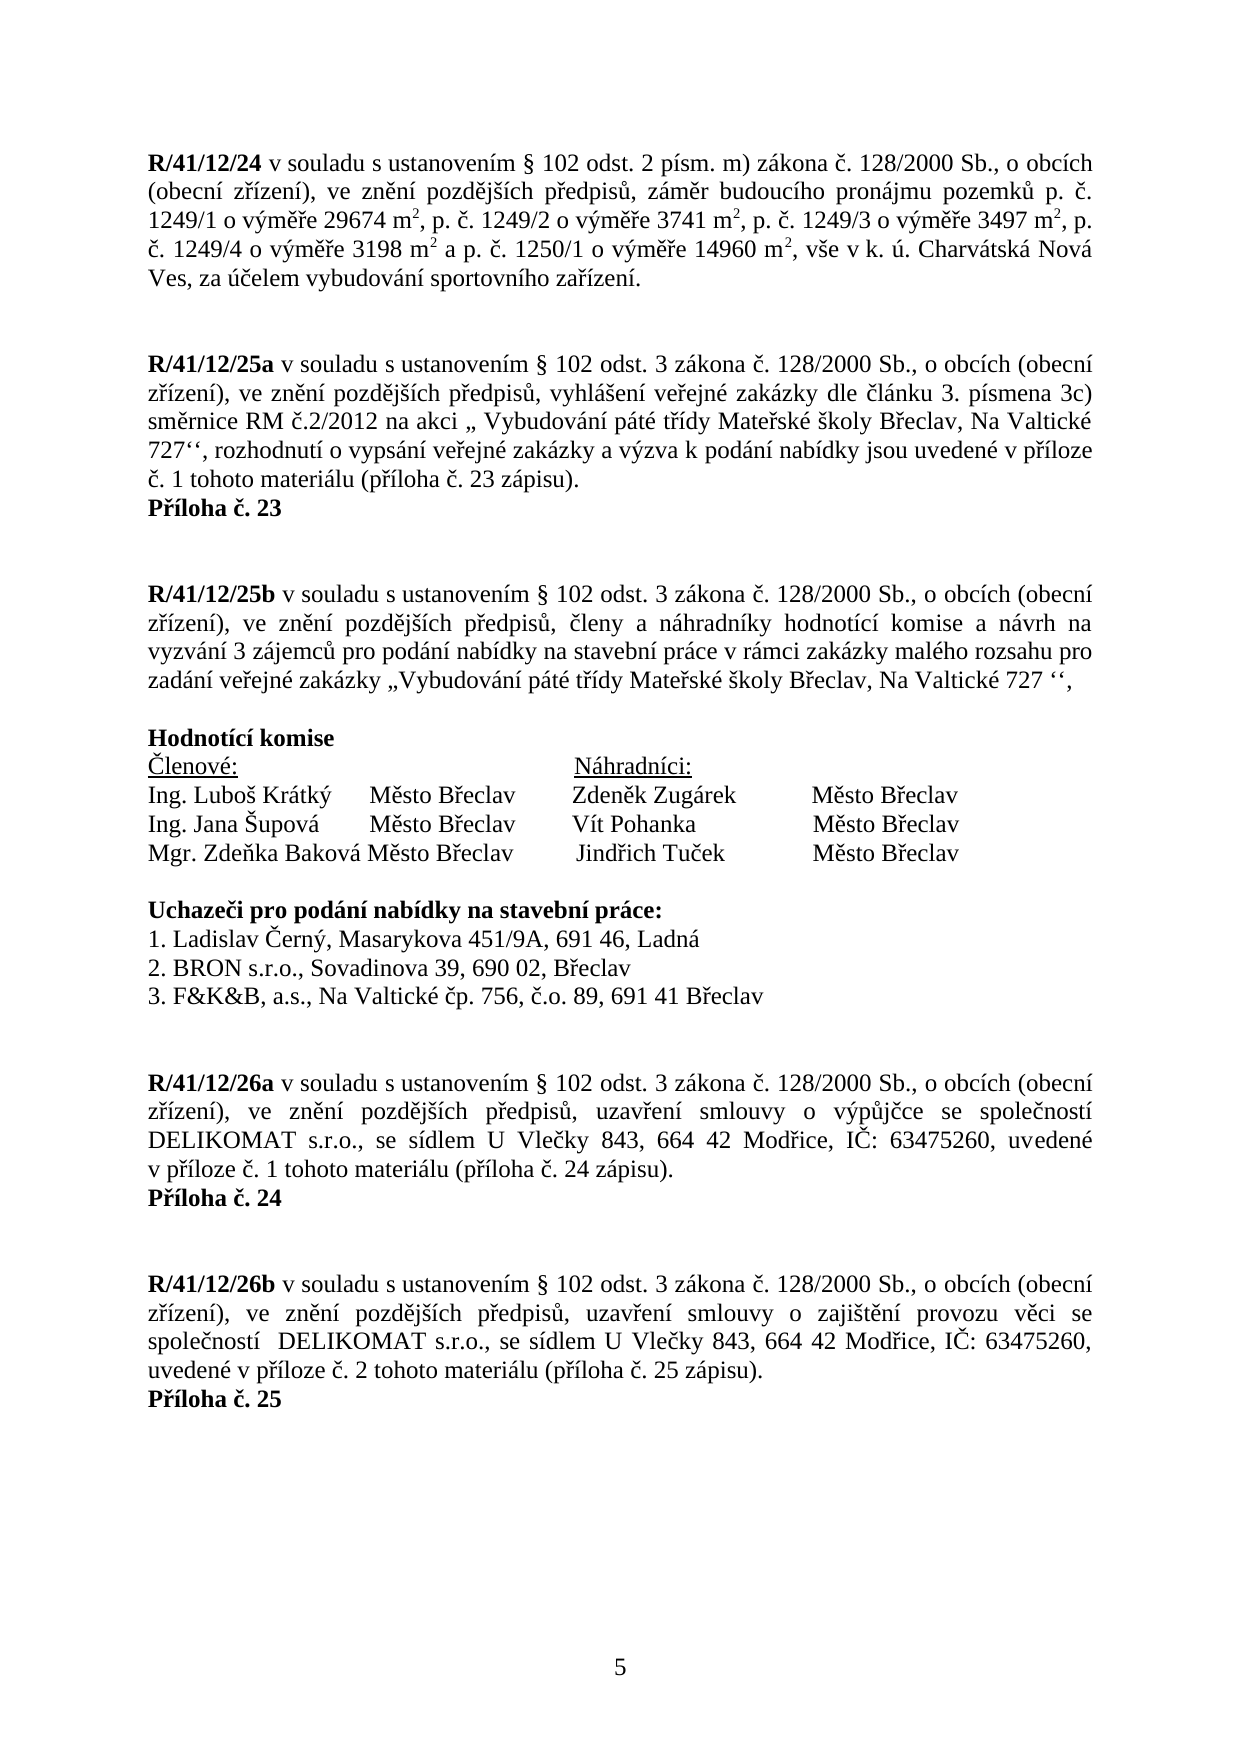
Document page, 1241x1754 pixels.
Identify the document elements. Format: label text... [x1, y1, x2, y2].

text Uchazeči pro podání nabídky na stavební práce: [148, 895, 1093, 924]
text R/41/12/24 v souladu s ustanovením § 102 odst. 2 písm. m) zákona č. 128/2000 Sb., o obcích (obecní zřízení), ve znění pozdějších předpisů, záměr budoucího pronájmu pozemků p. č. 1249/1 o výměře 29674 m2, p. č. 1249/2 o výměře 3741 m2, p. č. 1249/3 o výměře 3497 m2, p. č. 1249/4 o výměře 3198 m2 a p. č. 1250/1 o výměře 14960 m2, vše v k. ú. Charvátská Nová Ves, za účelem vybudování sportovního zařízení. [148, 148, 1093, 291]
text 3. F&K&B, a.s., Na Valtické čp. 756, č.o. 89, 691 41 Břeclav [148, 981, 1093, 1010]
text R/41/12/25b v souladu s ustanovením § 102 odst. 3 zákona č. 128/2000 Sb., o obcích (obecní zřízení), ve znění pozdějších předpisů, členy a náhradníky hodnotící komise a návrh na vyzvání 3 zájemců pro podání nabídky na stavební práce v rámci zakázky malého rozsahu pro zadání veřejné zakázky „Vybudování páté třídy Mateřské školy Břeclav, Na Valtické 727 ‘‘, [148, 579, 1093, 694]
text Členové: Náhradníci: [148, 751, 1093, 780]
text R/41/12/26a v souladu s ustanovením § 102 odst. 3 zákona č. 128/2000 Sb., o obcích (obecní zřízení), ve znění pozdějších předpisů, uzavření smlouvy o výpůjčce se společností DELIKOMAT s.r.o., se sídlem U Vlečky 843, 664 42 Modřice, IČ: 63475260, uvedené v příloze č. 1 tohoto materiálu (příloha č. 24 zápisu). [148, 1068, 1093, 1183]
text R/41/12/25a v souladu s ustanovením § 102 odst. 3 zákona č. 128/2000 Sb., o obcích (obecní zřízení), ve znění pozdějších předpisů, vyhlášení veřejné zakázky dle článku 3. písmena 3c) směrnice RM č.2/2012 na akci „ Vybudování páté třídy Mateřské školy Břeclav, Na Valtické 727‘‘, rozhodnutí o vypsání veřejné zakázky a výzva k podání nabídky jsou uvedené v příloze č. 1 tohoto materiálu (příloha č. 23 zápisu). [148, 349, 1093, 493]
text Mgr. Zdeňka Baková Město Břeclav Jindřich Tuček Město Břeclav [148, 838, 1093, 866]
text 1. Ladislav Černý, Masarykova 451/9A, 691 46, Ladná [148, 924, 1093, 953]
text Hodnotící komise [148, 723, 1093, 751]
text Ing. Jana Šupová Město Břeclav Vít Pohanka Město Břeclav [148, 809, 1093, 838]
text Ing. Luboš Krátký Město Břeclav Zdeněk Zugárek Město Břeclav [148, 780, 1093, 809]
text Příloha č. 24 [148, 1183, 1093, 1211]
text 2. BRON s.r.o., Sovadinova 39, 690 02, Břeclav [148, 953, 1093, 981]
text R/41/12/26b v souladu s ustanovením § 102 odst. 3 zákona č. 128/2000 Sb., o obcích (obecní zřízení), ve znění pozdějších předpisů, uzavření smlouvy o zajištění provozu věci se společností DELIKOMAT s.r.o., se sídlem U Vlečky 843, 664 42 Modřice, IČ: 63475260, uvedené v příloze č. 2 tohoto materiálu (příloha č. 25 zápisu). [148, 1269, 1093, 1384]
text Příloha č. 25 [148, 1384, 1093, 1413]
text Příloha č. 23 [148, 493, 1093, 521]
